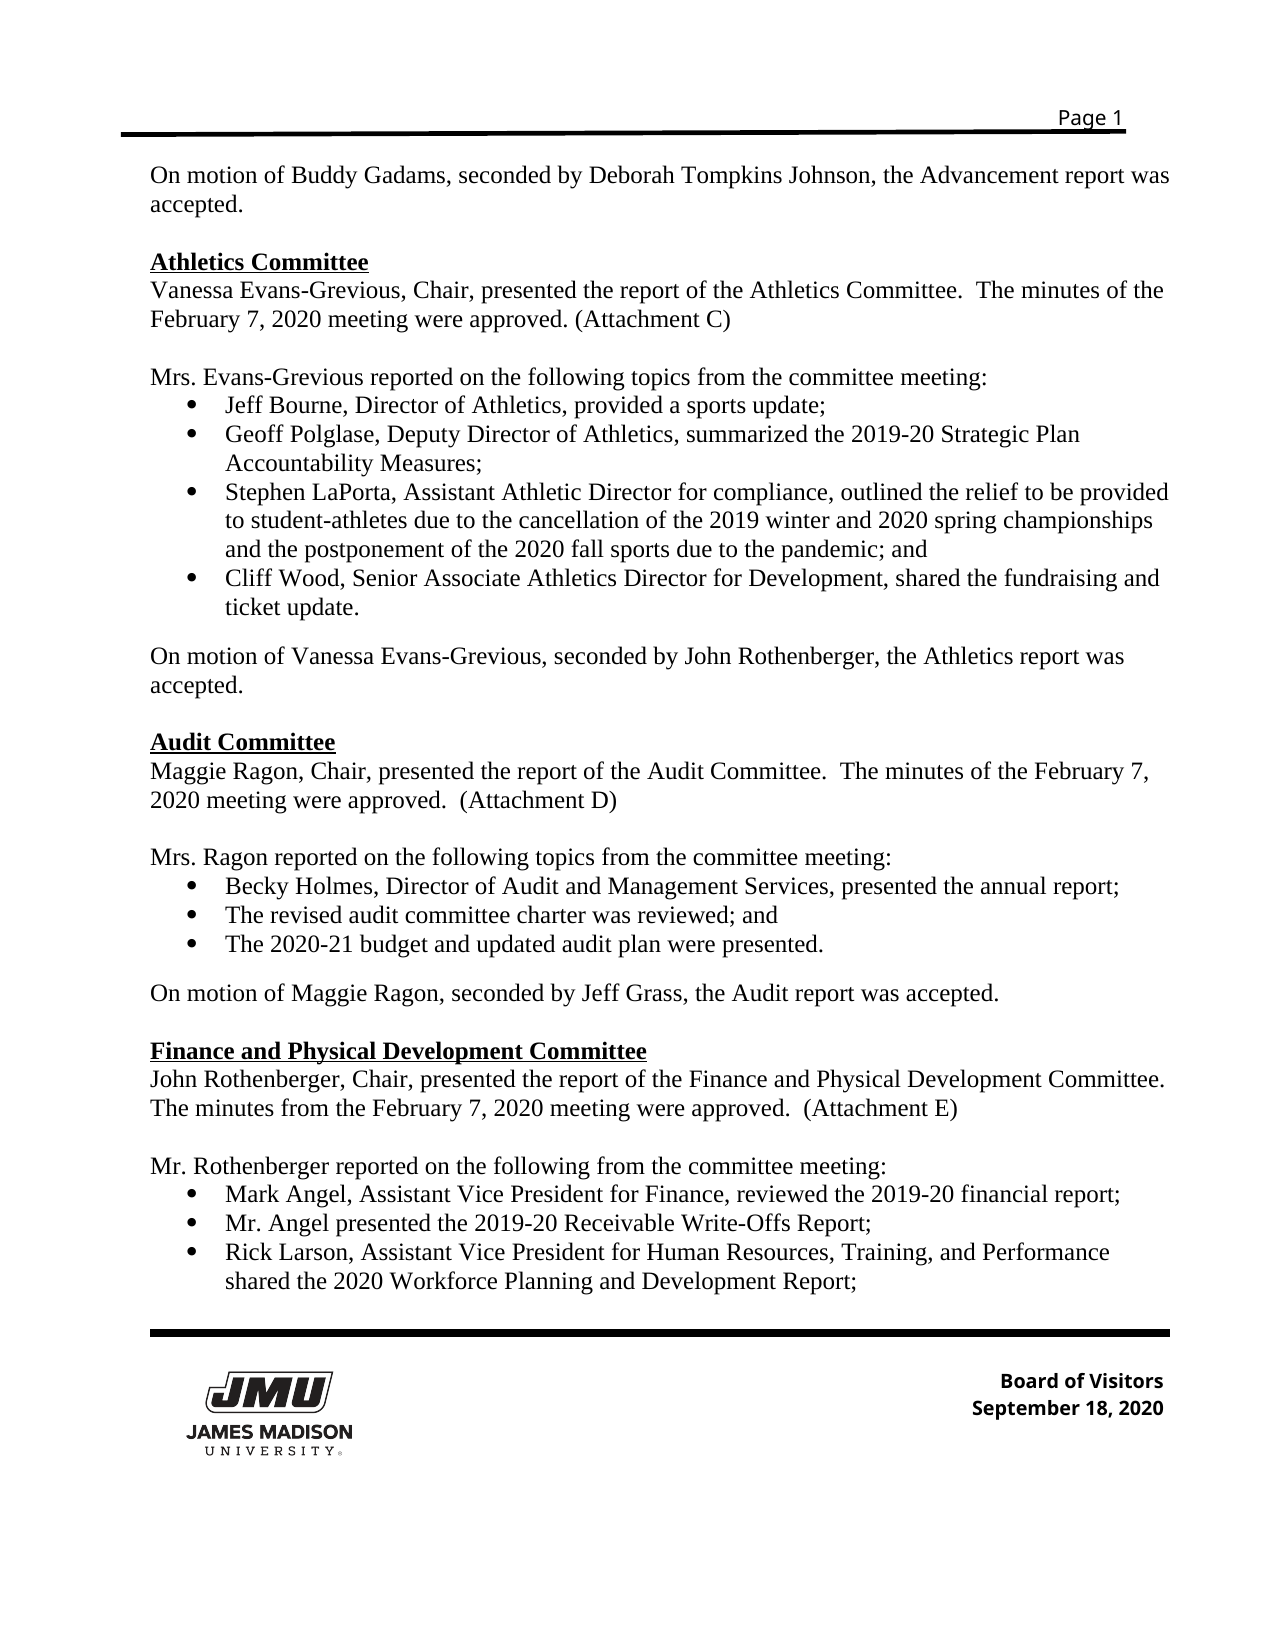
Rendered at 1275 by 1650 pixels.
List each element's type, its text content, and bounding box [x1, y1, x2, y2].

picture [150, 1337, 388, 1491]
text Mrs. Ragon reported on the following topics from the committee meeting: [150, 842, 1170, 871]
list Cliff Wood, Senior Associate Athletics Director for Development, shared the fundraising and ticket update. [187, 563, 1170, 620]
text Mr. Rothenberger reported on the following from the committee meeting: [150, 1151, 1170, 1179]
list Stephen LaPorta, Assistant Athletic Director for compliance, outlined the relief to be provided to student-athletes due to the cancellation of the 2019 winter and 2020 spring championships and the postponement of the 2020 fall sports due to the pandemic; and [187, 477, 1170, 563]
list Geoff Polglase, Deputy Director of Athletics, summarized the 2019-20 Strategic Plan Accountability Measures; [187, 419, 1170, 477]
list The revised audit committee charter was reviewed; and [187, 900, 1170, 929]
text On motion of Maggie Ragon, seconded by Jeff Grass, the Audit report was accepted. [150, 978, 1170, 1007]
subtitle Finance and Physical Development Committee [150, 1036, 1170, 1064]
text John Rothenberger, Chair, presented the report of the Finance and Physical Development Committee. The minutes from the February 7, 2020 meeting were approved. (Attachment E) [150, 1064, 1170, 1122]
text Mrs. Evans-Grevious reported on the following topics from the committee meeting: [150, 362, 1170, 390]
text On motion of Vanessa Evans-Grevious, seconded by John Rothenberger, the Athletics report was accepted. [150, 641, 1170, 699]
text Maggie Ragon, Chair, presented the report of the Audit Committee. The minutes of the February 7, 2020 meeting were approved. (Attachment D) [150, 756, 1170, 814]
list Jeff Bourne, Director of Athletics, provided a sports update; [187, 390, 1170, 419]
list The 2020-21 budget and updated audit plan were presented. [187, 929, 1170, 957]
list Rick Larson, Assistant Vice President for Human Resources, Training, and Performance shared the 2020 Workforce Planning and Development Report; [187, 1237, 1170, 1294]
text On motion of Buddy Gadams, seconded by Deborah Tompkins Johnson, the Advancement report was accepted. [150, 160, 1170, 218]
list Mr. Angel presented the 2019-20 Receivable Write-Offs Report; [187, 1208, 1170, 1237]
text Athletics Committee [150, 247, 1170, 275]
text Vanessa Evans-Grevious, Chair, presented the report of the Athletics Committee. The minutes of the February 7, 2020 meeting were approved. (Attachment C) [150, 275, 1170, 333]
list Becky Holmes, Director of Audit and Management Services, presented the annual report; [187, 871, 1170, 900]
list Mark Angel, Assistant Vice President for Finance, reviewed the 2019-20 financial report; [187, 1179, 1170, 1208]
text Audit Committee [150, 727, 1170, 756]
